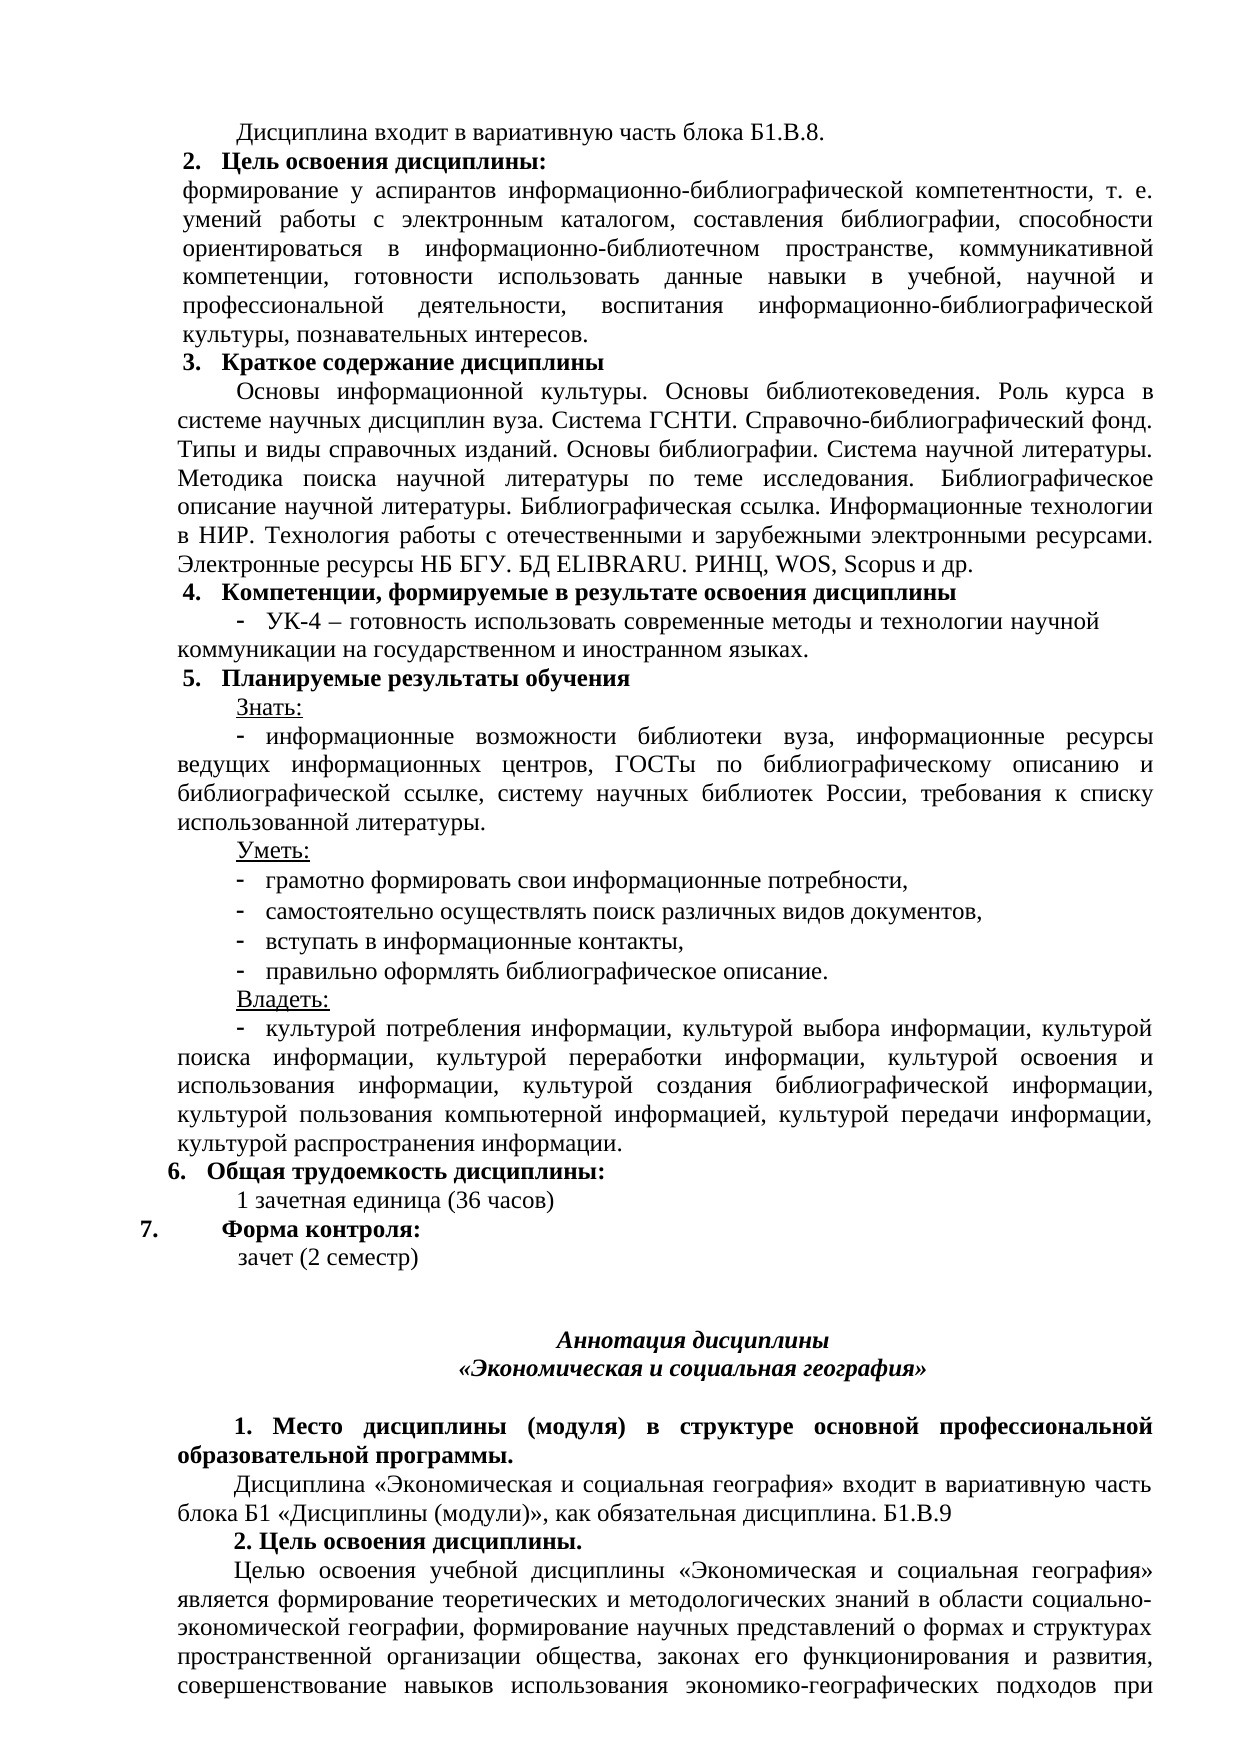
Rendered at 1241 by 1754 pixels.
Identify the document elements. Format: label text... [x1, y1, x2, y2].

subtitle Цель освоения дисциплины: [182, 147, 1165, 175]
list правильно оформлять библиографическое описание. Владеть: [236, 957, 830, 1013]
subtitle Компетенции, формируемые в результате освоения дисциплины [182, 578, 1165, 607]
list самостоятельно осуществлять поиск различных видов документов, [236, 895, 1165, 925]
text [177, 1555, 1153, 1699]
list информационные возможности библиотеки вуза, информационные ресурсы ведущих информационных центров, ГОСТы по библиографическому описанию и библиографической ссылке, систему научных библиотек России, требования к списку использованной литературы. [177, 721, 1153, 836]
text Аннотация дисциплины [324, 1325, 1061, 1354]
subtitle Краткое содержание дисциплины [182, 348, 1165, 376]
text формирование у аспирантов информационно-библиографической компетентности, т. е. умений работы с электронным каталогом, составления библиографии, способности ориентироваться в информационно-библиотечном пространстве, коммуникативной компетенции, готовности использовать данные навыки в учебной, научной и профессиональной деятельности, воспитания информационно-библиографической культуры, познавательных интересов. [182, 175, 1153, 348]
text 1 зачетная единица (36 часов) [236, 1185, 1165, 1214]
list грамотно формировать свои информационные потребности, [236, 864, 1165, 895]
text Знать: [236, 692, 1165, 721]
list вступать в информационные контакты, [236, 925, 1165, 956]
list УК-4 – готовность использовать современные методы и технологии научной коммуникации на государственном и иностранном языках. [177, 607, 1153, 663]
subtitle Форма контроля: [139, 1214, 422, 1243]
subtitle Цель освоения дисциплины. [233, 1526, 1165, 1555]
text «Экономическая и социальная география» [324, 1354, 1061, 1383]
text Уметь: [236, 836, 1165, 864]
text Основы информационной культуры. Основы библиотековедения. Роль курса в системе научных дисциплин вуза. Система ГСНТИ. Справочно-библиографический фонд. Типы и виды справочных изданий. Основы библиографии. Система научной литературы. Методика поиска научной литературы по теме исследования. Библиографическое описание научной литературы. Библиографическая ссылка. Информационные технологии в НИР. Технология работы с отечественными и зарубежными электронными ресурсами. Электронные ресурсы НБ БГУ. БД ELIBRARU. РИНЦ, WOS, Scopus и др. [177, 376, 1154, 578]
text Дисциплина входит в вариативную часть блока Б1.В.8. [236, 117, 1165, 146]
text зачет (2 семестр) [139, 1243, 418, 1272]
text Дисциплина «Экономическая и социальная география» входит в вариативную часть блока Б1 «Дисциплины (модули)», как обязательная дисциплина. Б1.В.9 [177, 1469, 1152, 1526]
list культурой потребления информации, культурой выбора информации, культурой поиска информации, культурой переработки информации, культурой освоения и использования информации, культурой создания библиографической информации, культурой пользования компьютерной информацией, культурой передачи информации, культурой распространения информации. [177, 1013, 1153, 1157]
subtitle Место дисциплины (модуля) в структуре основной профессиональной образовательной программы. [177, 1411, 1153, 1469]
subtitle Общая трудоемкость дисциплины: [167, 1157, 1165, 1185]
subtitle Планируемые результаты обучения [182, 663, 1165, 692]
